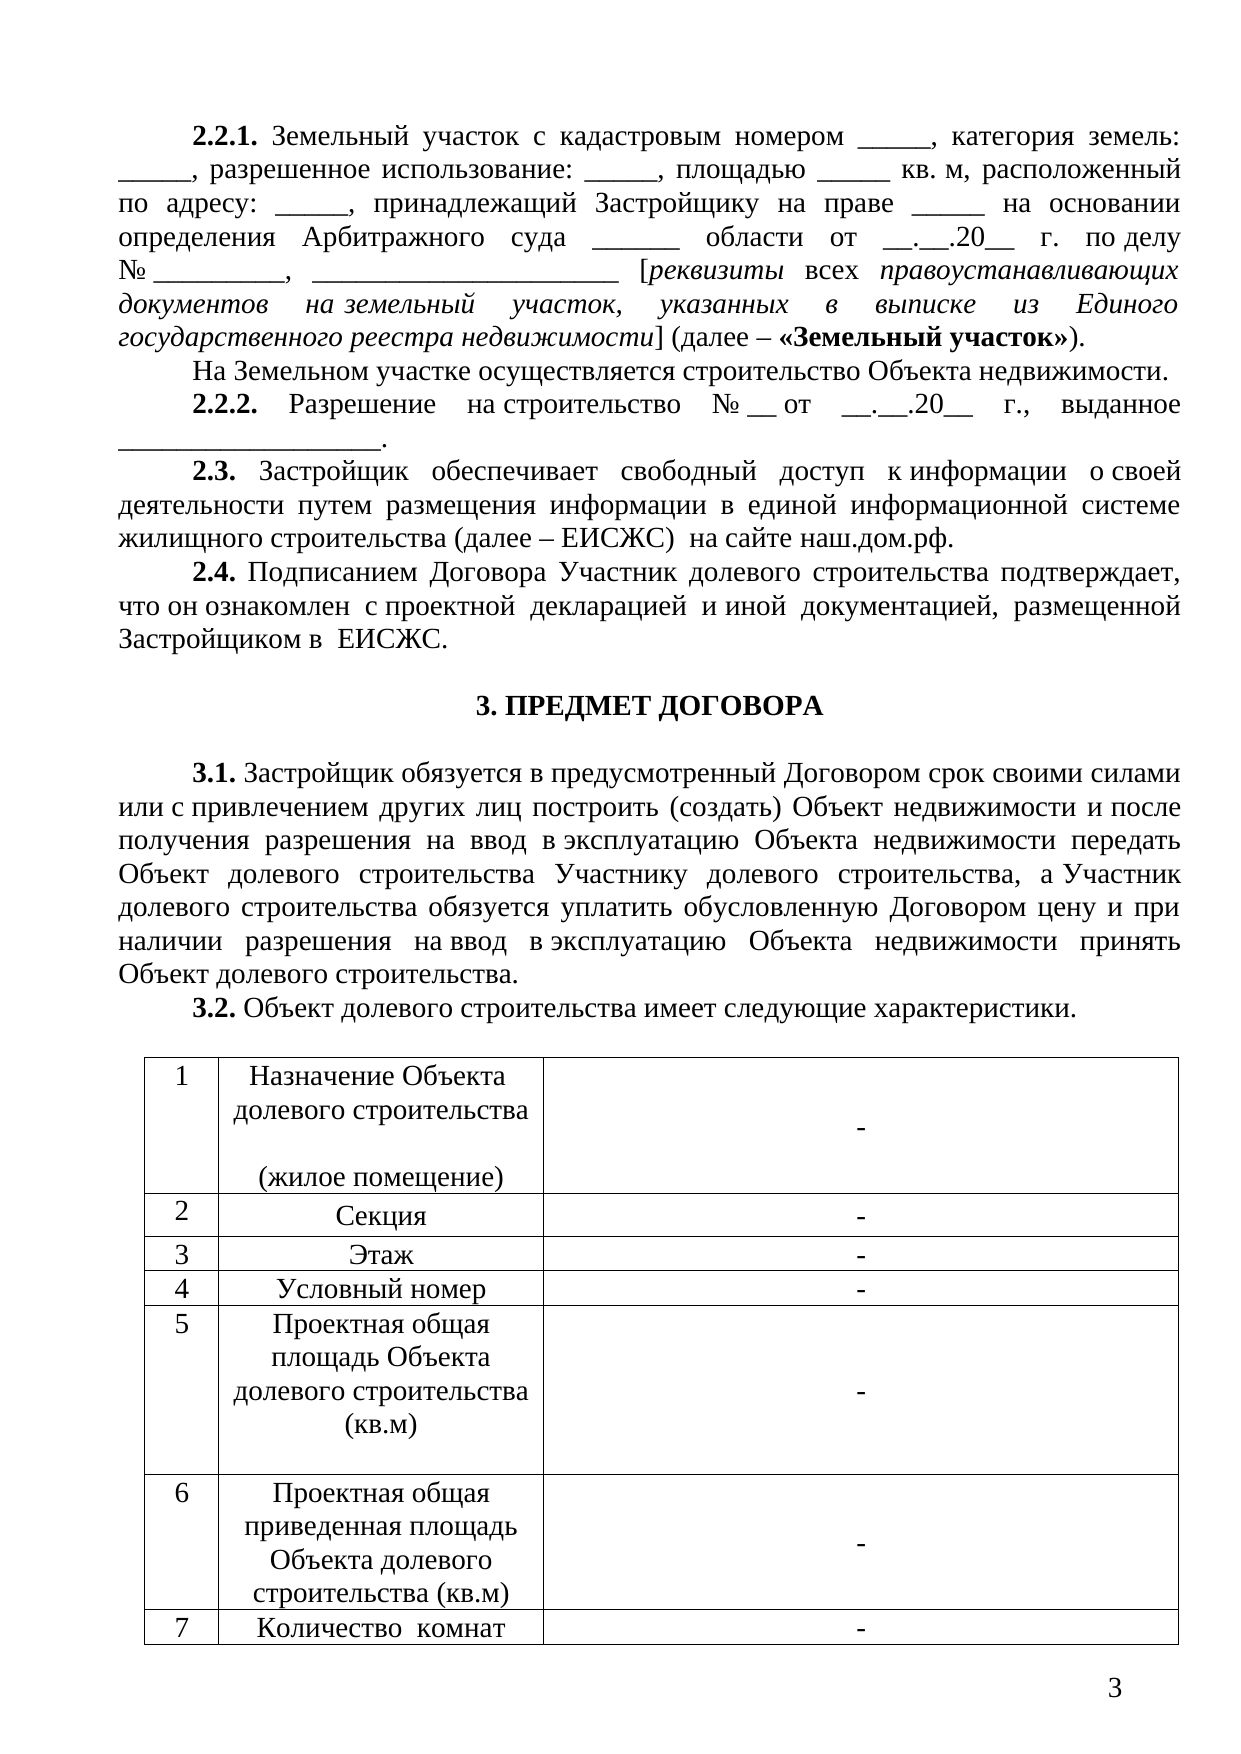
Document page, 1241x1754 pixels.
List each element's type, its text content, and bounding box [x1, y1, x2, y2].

table_cell - [544, 1194, 1178, 1236]
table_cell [219, 1610, 543, 1643]
text 2.4. Подписанием Договора Участник долевого строительства подтверждает, что он ознакомлен с проектной декларацией и иной документацией, размещенной Застройщиком в ЕИСЖС. [118, 554, 1181, 655]
text 2.2.1. Земельный участок с кадастровым номером _____, категория земель: _____, разрешенное использование: _____, площадью _____ кв. м, расположенный по адресу: _____, принадлежащий Застройщику на праве _____ на основании определения Арбитражного суда ______ области от __.__.20__ г. по делу № _________, _____________________ [реквизиты всех правоустанавливающих документов на земельный участок, указанных в выписке из Единого государственного реестра недвижимости] (далее – «Земельный участок»). [118, 118, 1181, 353]
table_cell - [544, 1475, 1178, 1609]
table_cell Секция [219, 1194, 543, 1236]
table_cell - [544, 1237, 1178, 1270]
table_cell - [544, 1271, 1178, 1305]
text На Земельном участке осуществляется строительство Объекта недвижимости. [118, 353, 1181, 386]
table_header 1 [145, 1058, 218, 1192]
table_cell 7 [145, 1610, 218, 1643]
text 2.2.2. Разрешение на строительство № __ от __.__.20__ г., выданное __________________. [118, 386, 1181, 453]
table_cell Этаж [219, 1237, 543, 1270]
table_cell 5 [145, 1306, 218, 1474]
table_cell - [544, 1610, 1178, 1643]
table_cell Условный номер [219, 1271, 543, 1305]
table_cell 3 [145, 1237, 218, 1270]
table_cell 4 [145, 1271, 218, 1305]
text 2.3. Застройщик обеспечивает свободный доступ к информации о своей деятельности путем размещения информации в единой информационной системе жилищного строительства (далее – ЕИСЖС) на сайте наш.дом.рф. [118, 453, 1181, 554]
table_cell 2 [145, 1194, 218, 1236]
table_header Назначение Объекта долевого строительства (жилое помещение) [219, 1058, 543, 1192]
table_header - [544, 1058, 1178, 1192]
table_cell 6 [145, 1475, 218, 1609]
text 3.2. Объект долевого строительства имеет следующие характеристики. [118, 990, 1181, 1024]
table_cell Проектная общая площадь Объекта долевого строительства (кв.м) [219, 1306, 543, 1474]
text 3. ПРЕДМЕТ ДОГОВОРА [118, 688, 1181, 722]
text 3.1. Застройщик обязуется в предусмотренный Договором срок своими силами или с привлечением других лиц построить (создать) Объект недвижимости и после получения разрешения на ввод в эксплуатацию Объекта недвижимости передать Объект долевого строительства Участнику долевого строительства, а Участник долевого строительства обязуется уплатить обусловленную Договором цену и при наличии разрешения на ввод в эксплуатацию Объекта недвижимости принять Объект долевого строительства. [118, 755, 1181, 990]
table_cell Проектная общая приведенная площадь Объекта долевого строительства (кв.м) [219, 1475, 543, 1609]
table_cell - [544, 1306, 1178, 1474]
